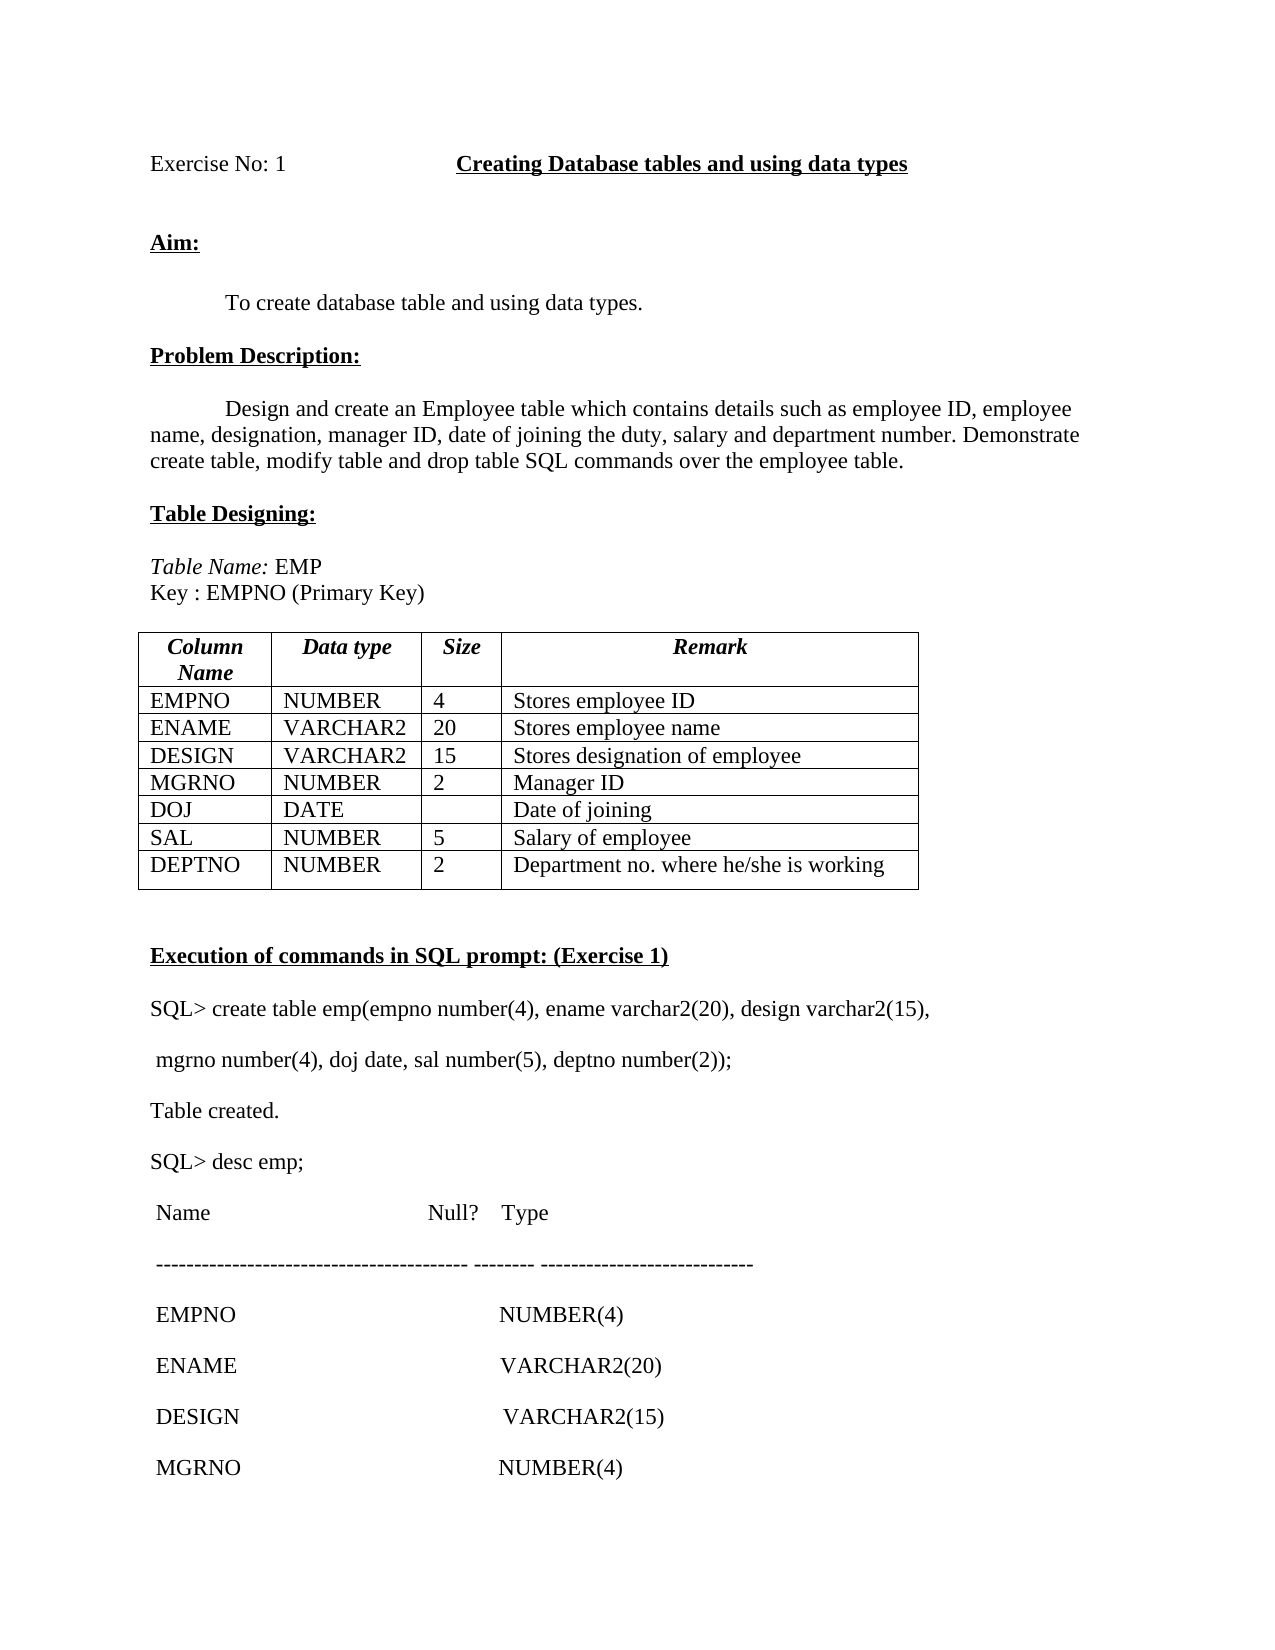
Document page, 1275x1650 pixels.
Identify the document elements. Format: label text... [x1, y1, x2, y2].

table_cell EMPNO [139, 687, 271, 713]
table_cell [422, 796, 501, 823]
text Design and create an Employee table which contains details such as employee ID, employee name, designation, manager ID, date of joining the duty, salary and department number. Demonstrate create table, modify table and drop table SQL commands over the employee table. [150, 395, 1125, 474]
table_cell 2 [422, 851, 501, 888]
text Table created. [150, 1097, 1125, 1123]
text Table Designing: [150, 500, 1125, 527]
text Key : EMPNO (Primary Key) [150, 579, 1125, 606]
text EMPNO NUMBER(4) [150, 1301, 1125, 1328]
text Exercise No: 1 Creating Database tables and using data types [150, 150, 1125, 176]
table_cell 4 [422, 687, 501, 713]
table_cell Stores employee name [502, 714, 918, 741]
table_cell Salary of employee [502, 824, 918, 850]
table_cell Manager ID [502, 769, 918, 795]
table_header Size [422, 633, 501, 686]
table_cell Stores employee ID [502, 687, 918, 713]
table_cell NUMBER [272, 851, 421, 888]
table_cell Stores designation of employee [502, 742, 918, 768]
table_header Column Name [139, 633, 271, 686]
text ENAME VARCHAR2(20) [150, 1352, 1125, 1379]
text Table Name: EMP [150, 553, 1125, 579]
table_cell SAL [139, 824, 271, 850]
table_cell DOJ [139, 796, 271, 823]
text Execution of commands in SQL prompt: (Exercise 1) [150, 942, 1125, 969]
table_cell NUMBER [272, 769, 421, 795]
table_cell DESIGN [139, 742, 271, 768]
table_cell MGRNO [139, 769, 271, 795]
table_cell NUMBER [272, 824, 421, 850]
table_cell VARCHAR2 [272, 742, 421, 768]
table_cell 20 [422, 714, 501, 741]
table_cell 5 [422, 824, 501, 850]
text mgrno number(4), doj date, sal number(5), deptno number(2)); [150, 1046, 1125, 1072]
text Problem Description: [150, 342, 1125, 368]
text MGRNO NUMBER(4) [150, 1454, 1125, 1481]
table_cell DATE [272, 796, 421, 823]
table_cell ENAME [139, 714, 271, 741]
text SQL> desc emp; [150, 1148, 1125, 1174]
text SQL> create table emp(empno number(4), ename varchar2(20), design varchar2(15), [150, 995, 1125, 1021]
table_cell VARCHAR2 [272, 714, 421, 741]
table_cell NUMBER [272, 687, 421, 713]
text Aim: [150, 229, 1125, 255]
table_cell DEPTNO [139, 851, 271, 888]
table_header Data type [272, 633, 421, 686]
table_header Remark [502, 633, 918, 686]
table_cell 15 [422, 742, 501, 768]
text Name Null? Type [150, 1199, 1125, 1226]
text To create database table and using data types. [150, 289, 1125, 316]
table_cell Date of joining [502, 796, 918, 823]
table_cell 2 [422, 769, 501, 795]
table_cell Department no. where he/she is working [502, 851, 918, 888]
text ----------------------------------------- -------- ---------------------------- [150, 1250, 1125, 1277]
text DESIGN VARCHAR2(15) [150, 1403, 1125, 1430]
